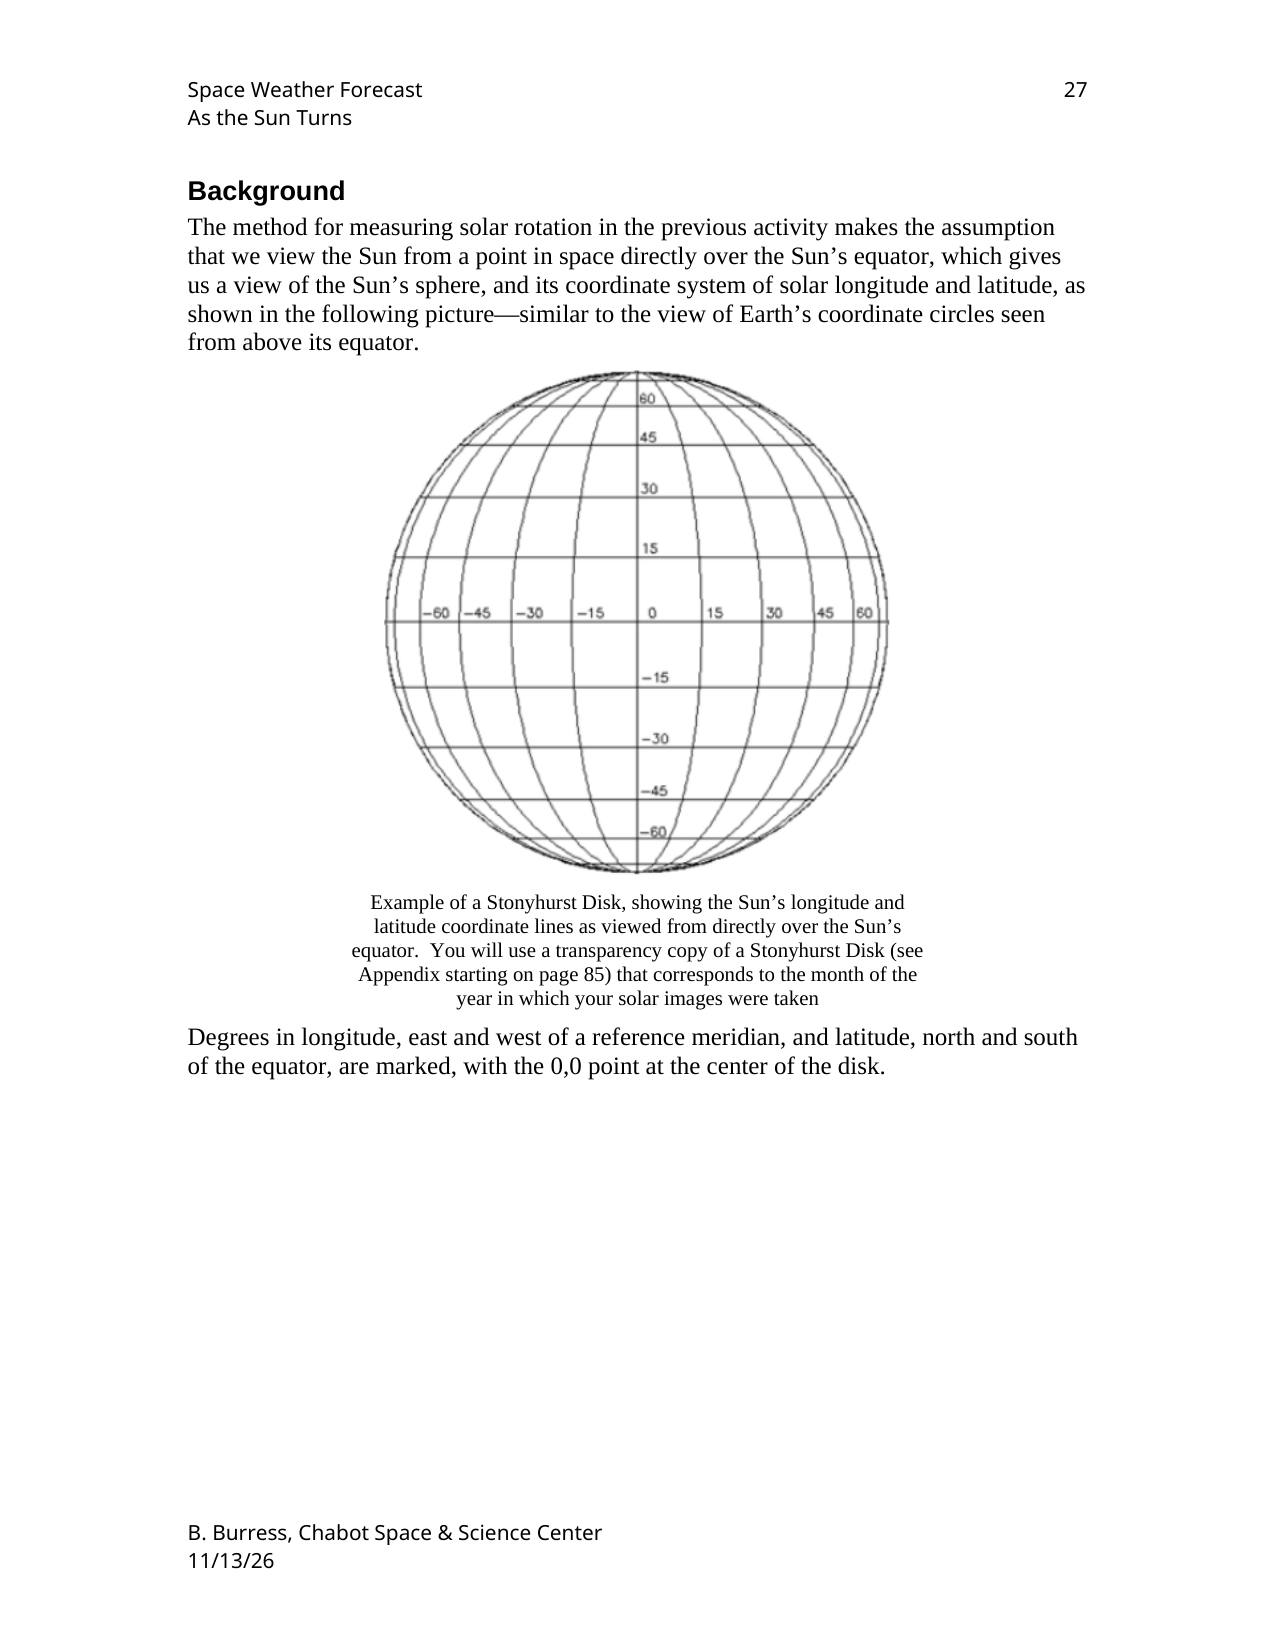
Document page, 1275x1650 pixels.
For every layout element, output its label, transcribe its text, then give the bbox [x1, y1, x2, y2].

text Degrees in longitude, east and west of a reference meridian, and latitude, north and south of the equator, are marked, with the 0,0 point at the center of the disk. [187, 1022, 1087, 1080]
text The method for measuring solar rotation in the previous activity makes the assumption that we view the Sun from a point in space directly over the Sun’s equator, which gives us a view of the Sun’s sphere, and its coordinate system of solar longitude and latitude, as shown in the following picture—similar to the view of Earth’s coordinate circles seen from above its equator. [187, 212, 1087, 356]
text Example of a Stonyhurst Disk, showing the Sun’s longitude and latitude coordinate lines as viewed from directly over the Sun’s equator. You will use a transparency copy of a Stonyhurst Disk (see Appendix starting on page 84) that corresponds to the month of the year in which your solar images were taken [337, 889, 937, 1010]
subtitle Background [187, 175, 1087, 206]
